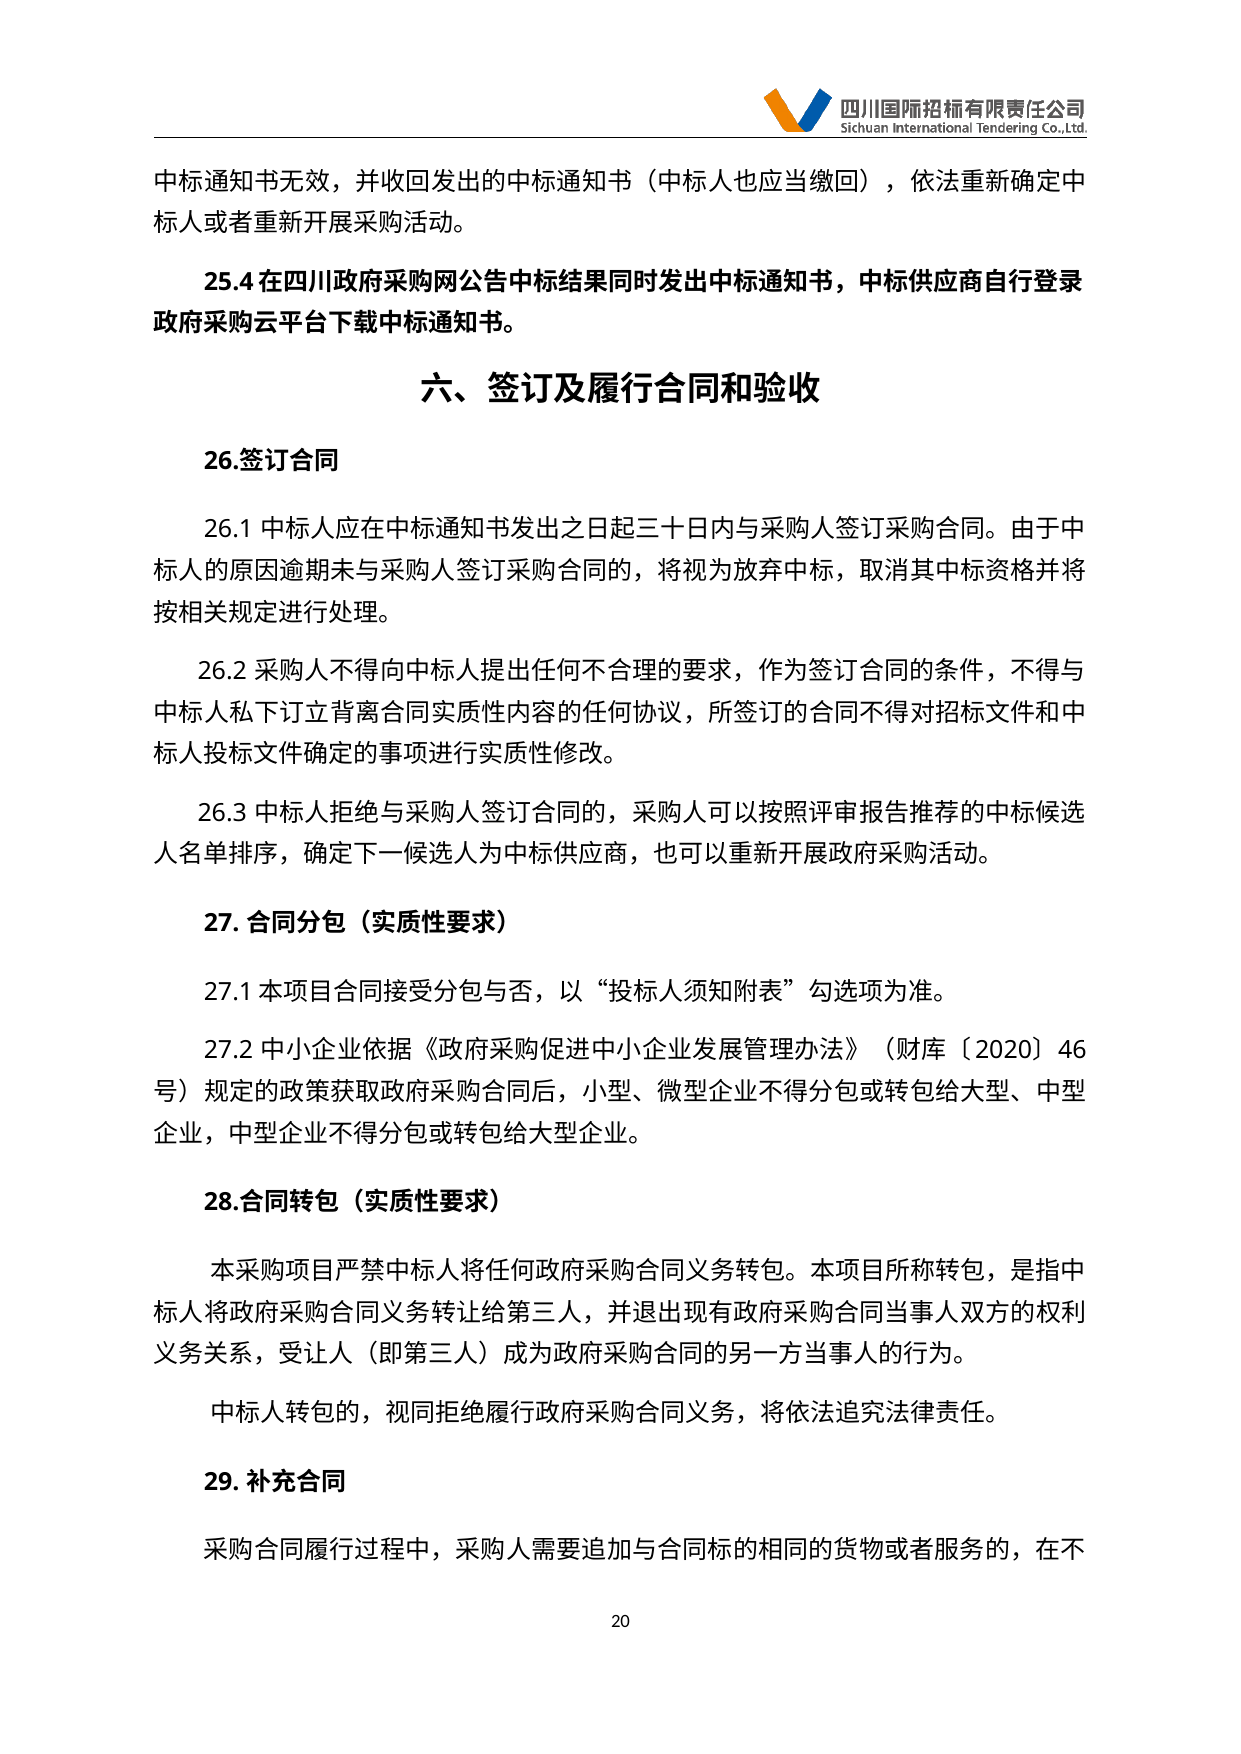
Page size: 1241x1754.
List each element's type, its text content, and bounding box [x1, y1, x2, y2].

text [153, 157, 1087, 240]
text 中标人转包的，视同拒绝履行政府采购合同义务，将依法追究法律责任。 [153, 1388, 1087, 1429]
subtitle 28.合同转包（实质性要求） [153, 1177, 1087, 1219]
text 25.4在四川政府采购网公告中标结果同时发出中标通知书，中标供应商自行登录政府采购云平台下载中标通知书。 [153, 257, 1087, 340]
text 26.2 采购人不得向中标人提出任何不合理的要求，作为签订合同的条件，不得与中标人私下订立背离合同实质性内容的任何协议，所签订的合同不得对招标文件和中标人投标文件确定的事项进行实质性修改。 [153, 646, 1087, 771]
text 27.2 中小企业依据《政府采购促进中小企业发展管理办法》（财库〔2020〕46号）规定的政策获取政府采购合同后，小型、微型企业不得分包或转包给大型、中型企业，中型企业不得分包或转包给大型企业。 [153, 1025, 1087, 1150]
text 本采购项目严禁中标人将任何政府采购合同义务转包。本项目所称转包，是指中标人将政府采购合同义务转让给第三人，并退出现有政府采购合同当事人双方的权利义务关系，受让人（即第三人）成为政府采购合同的另一方当事人的行为。 [153, 1246, 1087, 1371]
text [153, 1525, 1087, 1567]
text 27.1本项目合同接受分包与否，以“投标人须知附表”勾选项为准。 [153, 967, 1087, 1009]
subtitle 29. 补充合同 [153, 1457, 1087, 1498]
text 26.1 中标人应在中标通知书发出之日起三十日内与采购人签订采购合同。由于中标人的原因逾期未与采购人签订采购合同的，将视为放弃中标，取消其中标资格并将按相关规定进行处理。 [153, 504, 1087, 629]
picture [763, 88, 1087, 135]
subtitle 27. 合同分包（实质性要求） [153, 898, 1087, 940]
subtitle 26.签订合同 [153, 436, 1087, 477]
subtitle 六、签订及履行合同和验收 [153, 367, 1087, 409]
text 26.3 中标人拒绝与采购人签订合同的，采购人可以按照评审报告推荐的中标候选人名单排序，确定下一候选人为中标供应商，也可以重新开展政府采购活动。 [153, 788, 1087, 871]
